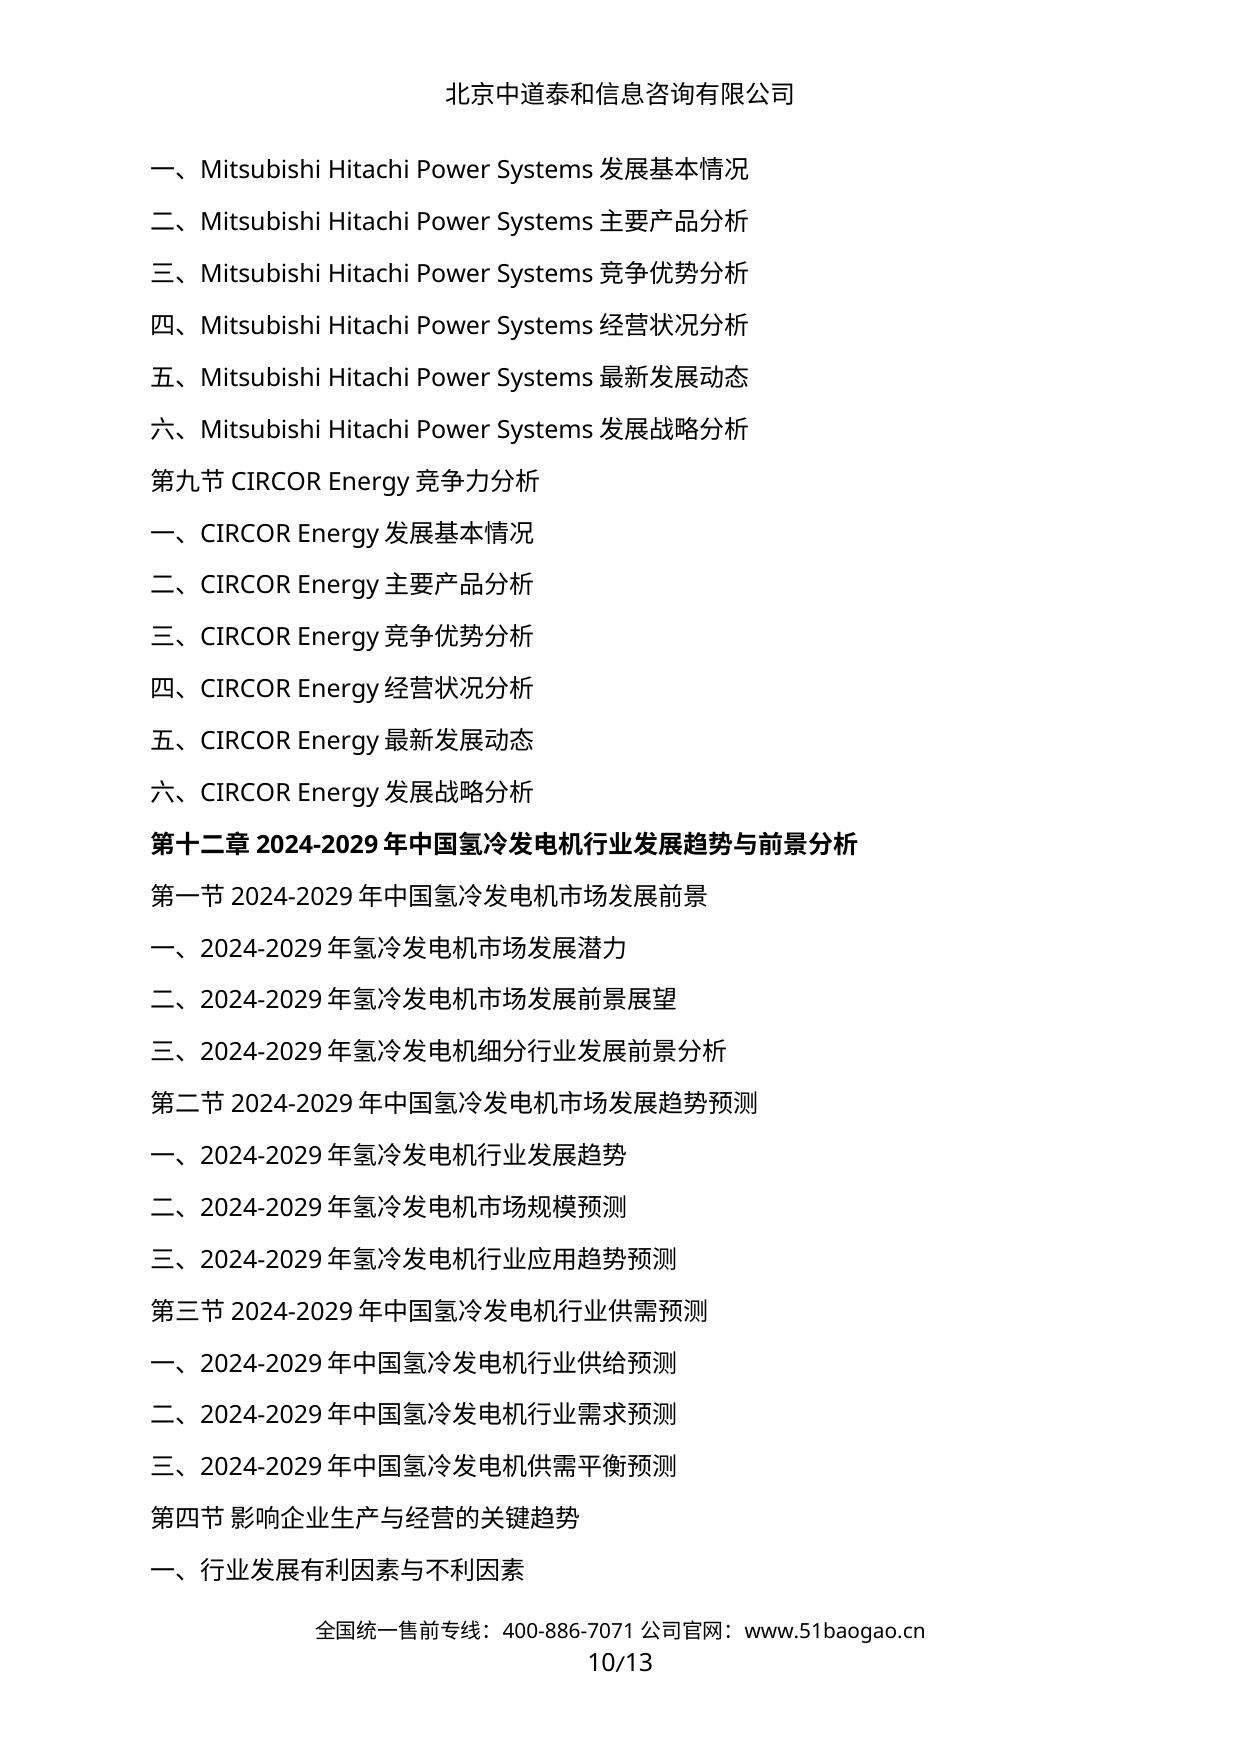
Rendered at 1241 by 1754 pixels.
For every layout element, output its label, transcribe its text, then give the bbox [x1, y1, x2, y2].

text 一、2024-2029年中国氢冷发电机行业供给预测 [150, 1343, 1090, 1379]
text 第九节 CIRCOR Energy竞争力分析 [150, 461, 1090, 497]
text 第十二章 2024-2029年中国氢冷发电机行业发展趋势与前景分析 [150, 824, 1090, 861]
text 六、CIRCOR Energy发展战略分析 [150, 772, 1090, 809]
text 一、CIRCOR Energy发展基本情况 [150, 513, 1090, 549]
text 第三节 2024-2029年中国氢冷发电机行业供需预测 [150, 1291, 1090, 1327]
text 一、行业发展有利因素与不利因素 [150, 1551, 1090, 1587]
text 第一节 2024-2029年中国氢冷发电机市场发展前景 [150, 876, 1090, 912]
text 一、2024-2029年氢冷发电机行业发展趋势 [150, 1136, 1090, 1172]
text 二、Mitsubishi Hitachi Power Systems主要产品分析 [150, 202, 1090, 238]
text 三、2024-2029年氢冷发电机行业应用趋势预测 [150, 1239, 1090, 1276]
text 二、2024-2029年氢冷发电机市场发展前景展望 [150, 980, 1090, 1016]
text 三、2024-2029年中国氢冷发电机供需平衡预测 [150, 1447, 1090, 1483]
text 一、2024-2029年氢冷发电机市场发展潜力 [150, 928, 1090, 964]
text 三、Mitsubishi Hitachi Power Systems竞争优势分析 [150, 254, 1090, 290]
text 第四节 影响企业生产与经营的关键趋势 [150, 1499, 1090, 1535]
text 四、Mitsubishi Hitachi Power Systems经营状况分析 [150, 306, 1090, 342]
text 二、2024-2029年中国氢冷发电机行业需求预测 [150, 1395, 1090, 1431]
text 一、Mitsubishi Hitachi Power Systems发展基本情况 [150, 150, 1090, 186]
text 六、Mitsubishi Hitachi Power Systems发展战略分析 [150, 409, 1090, 446]
text 五、CIRCOR Energy最新发展动态 [150, 721, 1090, 757]
text 五、Mitsubishi Hitachi Power Systems最新发展动态 [150, 357, 1090, 394]
text 二、2024-2029年氢冷发电机市场规模预测 [150, 1187, 1090, 1224]
text 二、CIRCOR Energy主要产品分析 [150, 565, 1090, 601]
text 三、2024-2029年氢冷发电机细分行业发展前景分析 [150, 1032, 1090, 1068]
text 三、CIRCOR Energy竞争优势分析 [150, 617, 1090, 653]
text 四、CIRCOR Energy经营状况分析 [150, 669, 1090, 705]
text 第二节 2024-2029年中国氢冷发电机市场发展趋势预测 [150, 1084, 1090, 1120]
